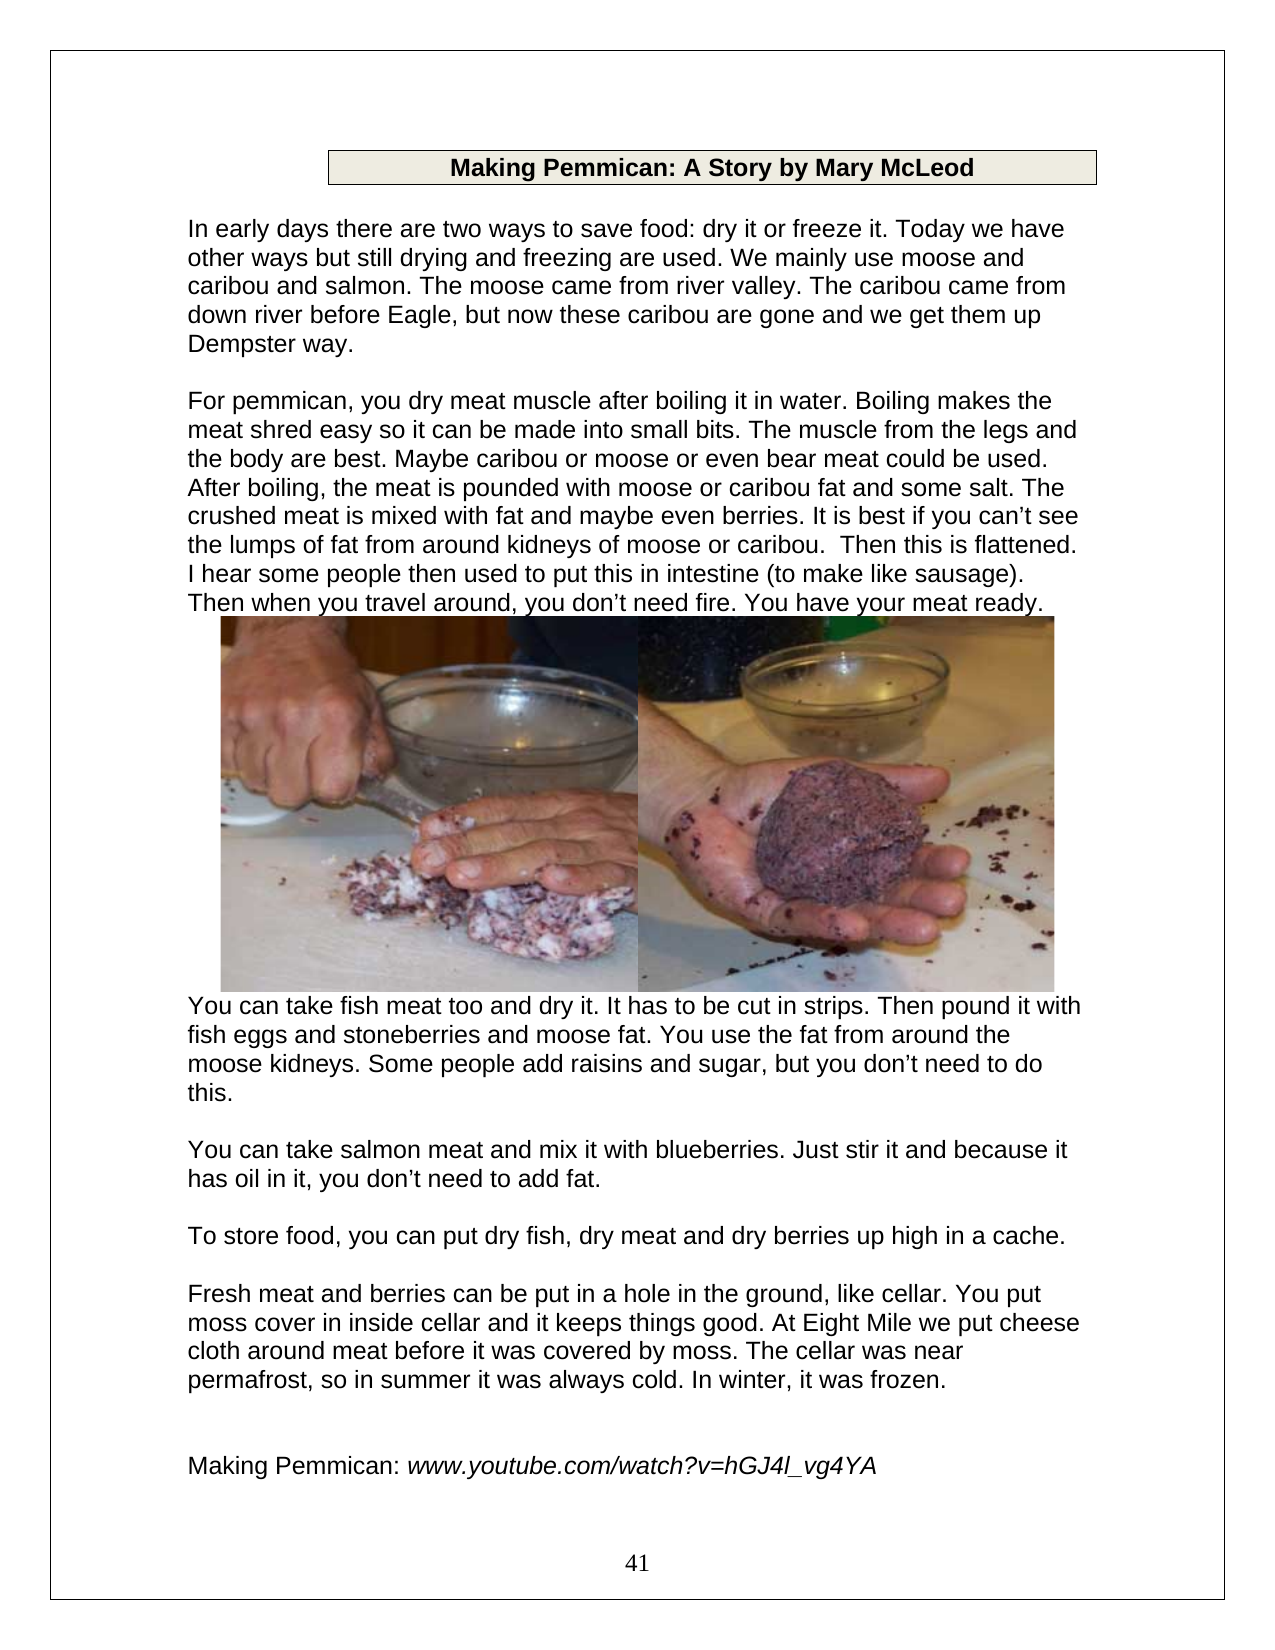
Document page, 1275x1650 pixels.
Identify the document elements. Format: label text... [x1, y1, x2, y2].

text Fresh meat and berries can be put in a hole in the ground, like cellar. You put moss cover in inside cellar and it keeps things good. At Eight Mile we put cheese cloth around meat before it was covered by moss. The cellar was near permafrost, so in summer it was always cold. In winter, it was frozen. [187, 1279, 1087, 1394]
text You can take fish meat too and dry it. It has to be cut in strips. Then pound it with fish eggs and stoneberries and moose fat. You use the fat from around the moose kidneys. Some people add raisins and sugar, but you don’t need to do this. [187, 991, 1087, 1106]
text To store food, you can put dry fish, dry meat and dry berries up high in a cache. [187, 1221, 1087, 1250]
text You can take salmon meat and mix it with blueberries. Just stir it and because it has oil in it, you don’t need to add fat. [187, 1135, 1087, 1192]
text Making Pemmican: www.youtube.com/watch?v=hGJ4l_vg4YA [187, 1451, 1087, 1480]
text In early days there are two ways to save food: dry it or freeze it. Today we have other ways but still drying and freezing are used. We mainly use moose and caribou and salmon. The moose came from river valley. The caribou came from down river before Eagle, but now these caribou are gone and we get them up Dempster way. [187, 214, 1087, 357]
list Making Pemmican: A Story by Mary McLeod [329, 151, 1096, 184]
text For pemmican, you dry meat muscle after boiling it in water. Boiling makes the meat shred easy so it can be made into small bits. The muscle from the legs and the body are best. Maybe caribou or moose or even bear meat could be used. After boiling, the meat is pounded with moose or caribou fat and some salt. The crushed meat is mixed with fat and maybe even berries. It is best if you can’t see the lumps of fat from around kidneys of moose or caribou. Then this is flattened. I hear some people then used to put this in intestine (to make like sausage). Then when you travel around, you don’t need fire. You have your meat ready. [187, 386, 1087, 616]
picture [220, 616, 1055, 992]
